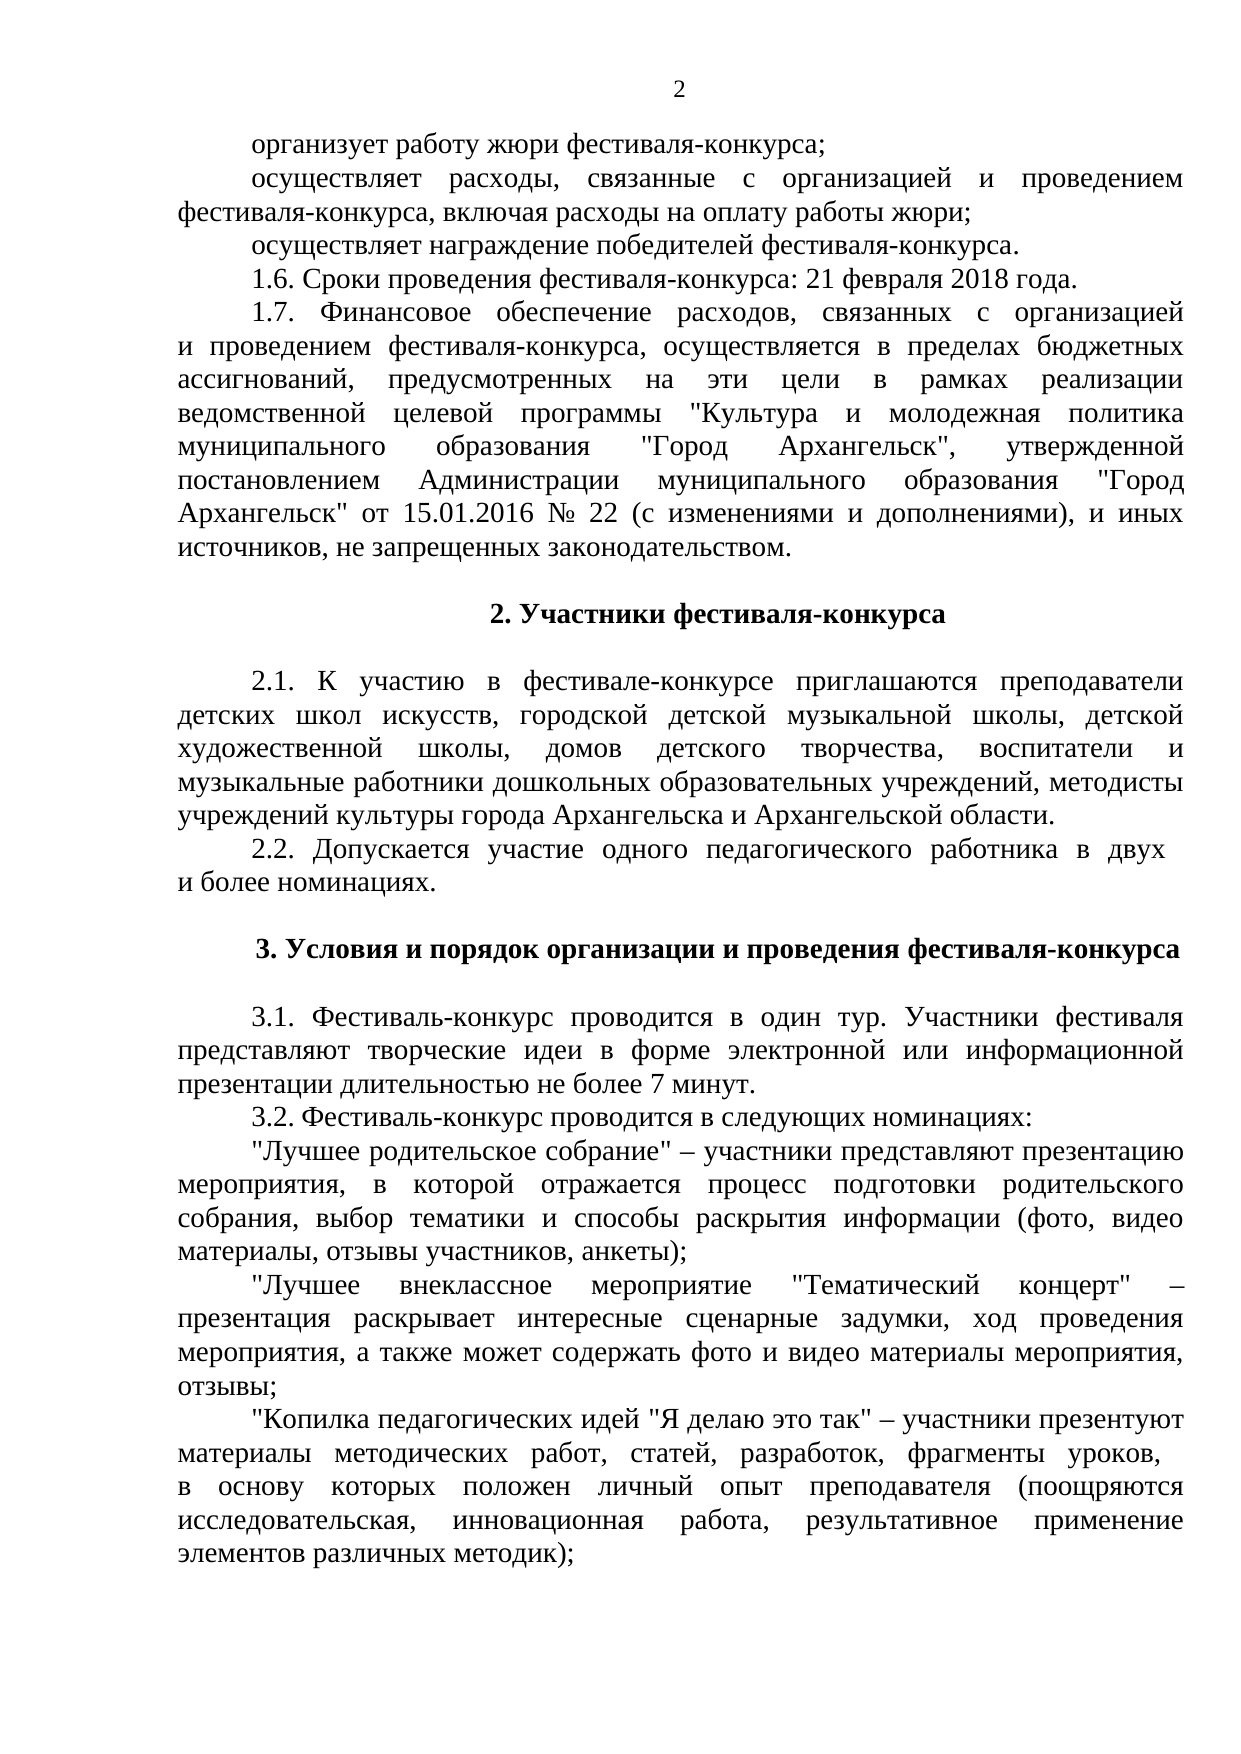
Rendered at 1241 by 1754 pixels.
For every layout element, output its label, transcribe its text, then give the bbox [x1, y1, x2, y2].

text "Копилка педагогических идей "Я делаю это так" – участники презентуют материалы методических работ, статей, разработок, фрагменты уроков, в основу которых положен личный опыт преподавателя (поощряются исследовательская, инновационная работа, результативное применение элементов различных методик); [177, 1401, 1184, 1569]
text осуществляет награждение победителей фестиваля-конкурса. [177, 227, 1184, 261]
text "Лучшее внеклассное мероприятие "Тематический концерт" – презентация раскрывает интересные сценарные задумки, ход проведения мероприятия, а также может содержать фото и видео материалы мероприятия, отзывы; [177, 1267, 1184, 1401]
text 3. Условия и порядок организации и проведения фестиваля-конкурса [177, 932, 1184, 965]
text 1.7. Финансовое обеспечение расходов, связанных с организацией и проведением фестиваля-конкурса, осуществляется в пределах бюджетных ассигнований, предусмотренных на эти цели в рамках реализации ведомственной целевой программы "Культура и молодежная политика муниципального образования "Город Архангельск", утвержденной постановлением Администрации муниципального образования "Город Архангельск" от 15.01.2016 № 22 (с изменениями и дополнениями), и иных источников, не запрещенных законодательством. [177, 294, 1184, 563]
text 3.2. Фестиваль-конкурс проводится в следующих номинациях: [177, 1099, 1184, 1133]
text 3.1. Фестиваль-конкурс проводится в один тур. Участники фестиваля представляют творческие идеи в форме электронной или информационной презентации длительностью не более 7 минут. [177, 999, 1184, 1099]
text 2.2. Допускается участие одного педагогического работника в двух и более номинациях. [177, 831, 1184, 898]
text 1.6. Сроки проведения фестиваля-конкурса: 21 февраля 2018 года. [177, 261, 1184, 294]
text "Лучшее родительское собрание" – участники представляют презентацию мероприятия, в которой отражается процесс подготовки родительского собрания, выбор тематики и способы раскрытия информации (фото, видео материалы, отзывы участников, анкеты); [177, 1133, 1184, 1267]
text осуществляет расходы, связанные с организацией и проведением фестиваля-конкурса, включая расходы на оплату работы жюри; [177, 160, 1184, 227]
text организует работу жюри фестиваля-конкурса; [177, 127, 1184, 160]
text 2. Участники фестиваля-конкурса [177, 596, 1184, 630]
text 2.1. К участию в фестивале-конкурсе приглашаются преподаватели детских школ искусств, городской детской музыкальной школы, детской художественной школы, домов детского творчества, воспитатели и музыкальные работники дошкольных образовательных учреждений, методисты учреждений культуры города Архангельска и Архангельской области. [177, 663, 1184, 831]
